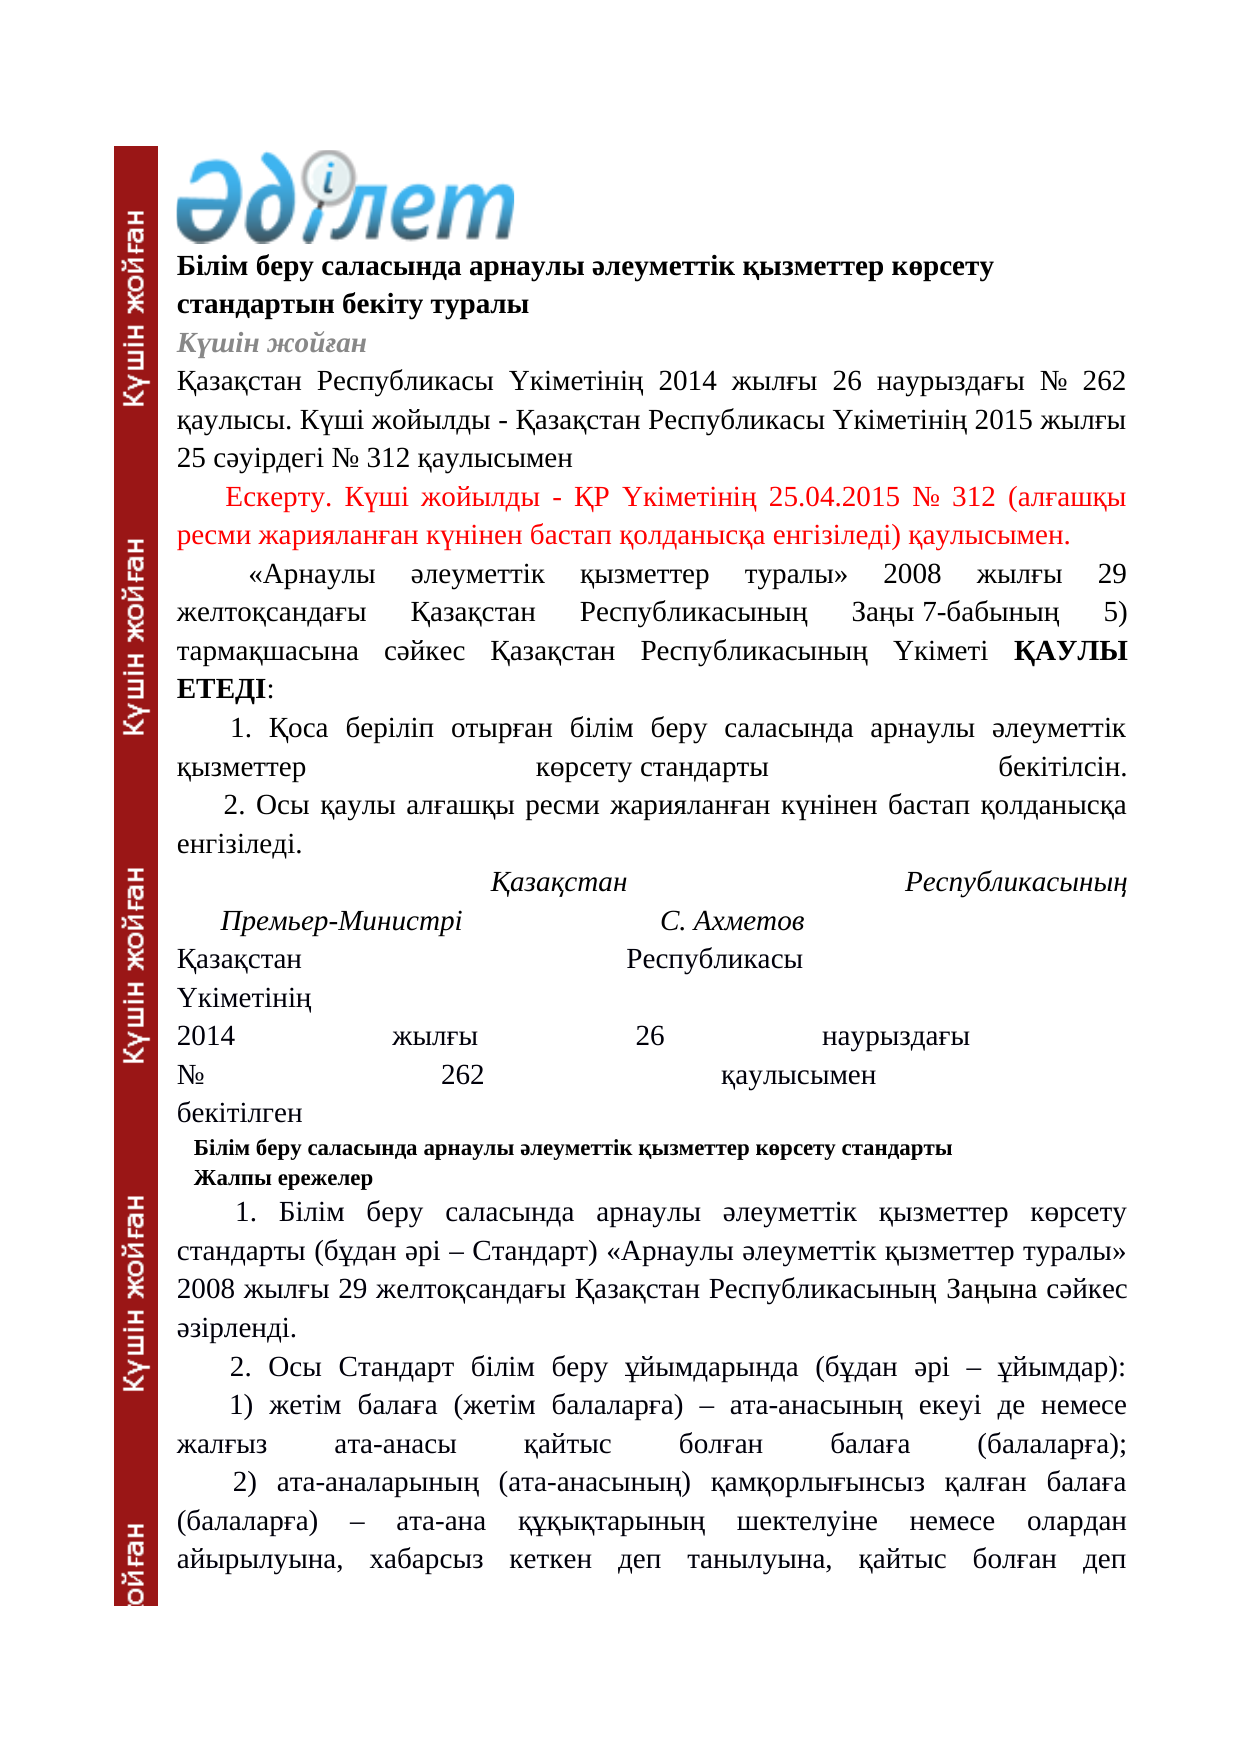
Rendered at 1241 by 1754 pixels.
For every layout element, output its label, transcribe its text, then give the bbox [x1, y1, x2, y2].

picture [114, 1129, 158, 1134]
text Қазақстан Республикасы Үкіметінің 2014 жылғы 26 наурыздағы № 262 қаулысымен бекітілген [112, 941, 1128, 1129]
picture [114, 474, 158, 479]
picture [114, 358, 158, 363]
text Ескерту. Күші жойылды - ҚР Үкіметінің 25.04.2015 № 312 (алғашқы ресми жарияланған күнінен бастап қолданысқа енгізіледі) қаулысымен. [112, 479, 1128, 551]
text Білім беру саласында арнаулы әлеуметтік қызметтер көрсету стандартын бекіту туралы [112, 248, 1128, 320]
picture [114, 936, 158, 941]
text Қазақстан Республикасының Премьер-Министрі С. Ахметов [112, 864, 1128, 936]
text Жалпы ережелер [112, 1164, 1128, 1191]
picture [114, 146, 158, 248]
text Қазақстан Республикасы Үкіметінің 2014 жылғы 26 наурыздағы № 262 қаулысы. Күші жойылды - Қазақстан Республикасы Үкіметінің 2015 жылғы 25 сәуірдегі № 312 қаулысымен [112, 363, 1128, 474]
text Күшін жойған [112, 325, 1128, 358]
picture [114, 551, 158, 556]
picture [114, 859, 158, 864]
picture [176, 150, 515, 244]
text Білім беру саласында арнаулы әлеуметтік қызметтер көрсету стандарты [112, 1134, 1128, 1160]
picture [114, 320, 158, 325]
picture [114, 1575, 158, 1606]
picture [114, 1160, 158, 1164]
text «Арнаулы әлеуметтік қызметтер туралы» 2008 жылғы 29 желтоқсандағы Қазақстан Республикасының Заңы 7-бабының 5) тармақшасына сәйкес Қазақстан Республикасының Үкіметі ҚАУЛЫ ЕТЕДІ: 1. Қоса беріліп отырған білім беру саласында арнаулы әлеуметтік қызметтер көрсету стандарты бекітілсін. 2. Осы қаулы алғашқы ресми жарияланған күнінен бастап қолданысқа енгізіледі. [112, 556, 1128, 859]
